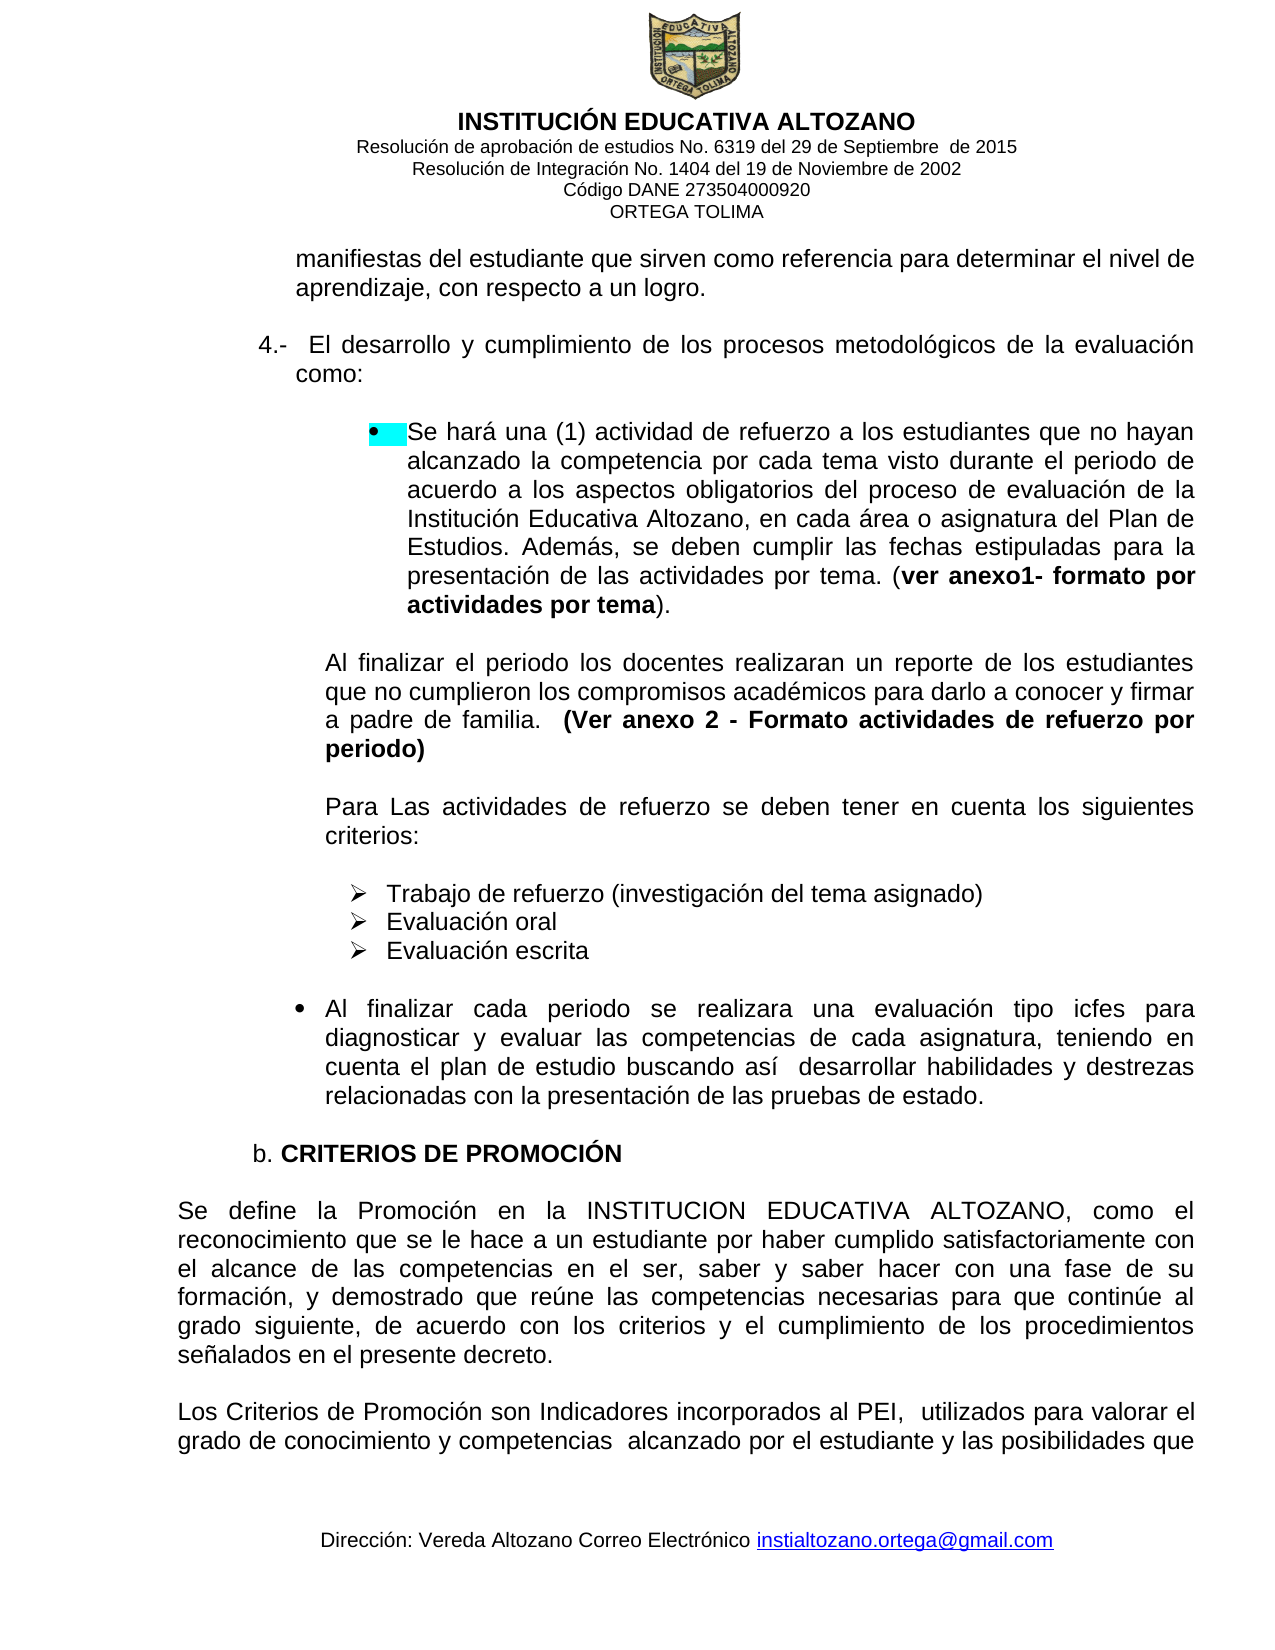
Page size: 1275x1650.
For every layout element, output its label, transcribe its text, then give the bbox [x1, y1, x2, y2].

list Al finalizar cada periodo se realizara una evaluación tipo icfes para diagnosticar y evaluar las competencias de cada asignatura, teniendo en cuenta el plan de estudio buscando así desarrollar habilidades y destrezas relacionadas con la presentación de las pruebas de estado. [295, 994, 1196, 1109]
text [251, 244, 1196, 301]
text Para Las actividades de refuerzo se deben tener en cuenta los siguientes criterios: [325, 792, 1196, 849]
text 4.- El desarrollo y cumplimiento de los procesos metodológicos de la evaluación como: [251, 331, 1196, 388]
list Trabajo de refuerzo (investigación del tema asignado) [349, 878, 1196, 907]
text Al finalizar el periodo los docentes realizaran un reporte de los estudiantes que no cumplieron los compromisos académicos para darlo a conocer y firmar a padre de familia. (Ver anexo 2 - Formato actividades de refuerzo por periodo) [325, 648, 1196, 763]
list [177, 1397, 1196, 1455]
list Evaluación escrita [349, 936, 1196, 965]
list Se define la Promoción en la INSTITUCION EDUCATIVA ALTOZANO, como el reconocimiento que se le hace a un estudiante por haber cumplido satisfactoriamente con el alcance de las competencias en el ser, saber y saber hacer con una fase de su formación, y demostrado que reúne las competencias necesarias para que continúe al grado siguiente, de acuerdo con los criterios y el cumplimiento de los procedimientos señalados en el presente decreto. [177, 1196, 1196, 1368]
picture [644, 11, 743, 108]
list Se hará una (1) actividad de refuerzo a los estudiantes que no hayan alcanzado la competencia por cada tema visto durante el periodo de acuerdo a los aspectos obligatorios del proceso de evaluación de la Institución Educativa Altozano, en cada área o asignatura del Plan de Estudios. Además, se deben cumplir las fechas estipuladas para la presentación de las actividades por tema. (ver anexo1- formato por actividades por tema). [369, 417, 1196, 618]
list Evaluación oral [349, 907, 1196, 936]
list CRITERIOS DE PROMOCIÓN [252, 1138, 1196, 1167]
